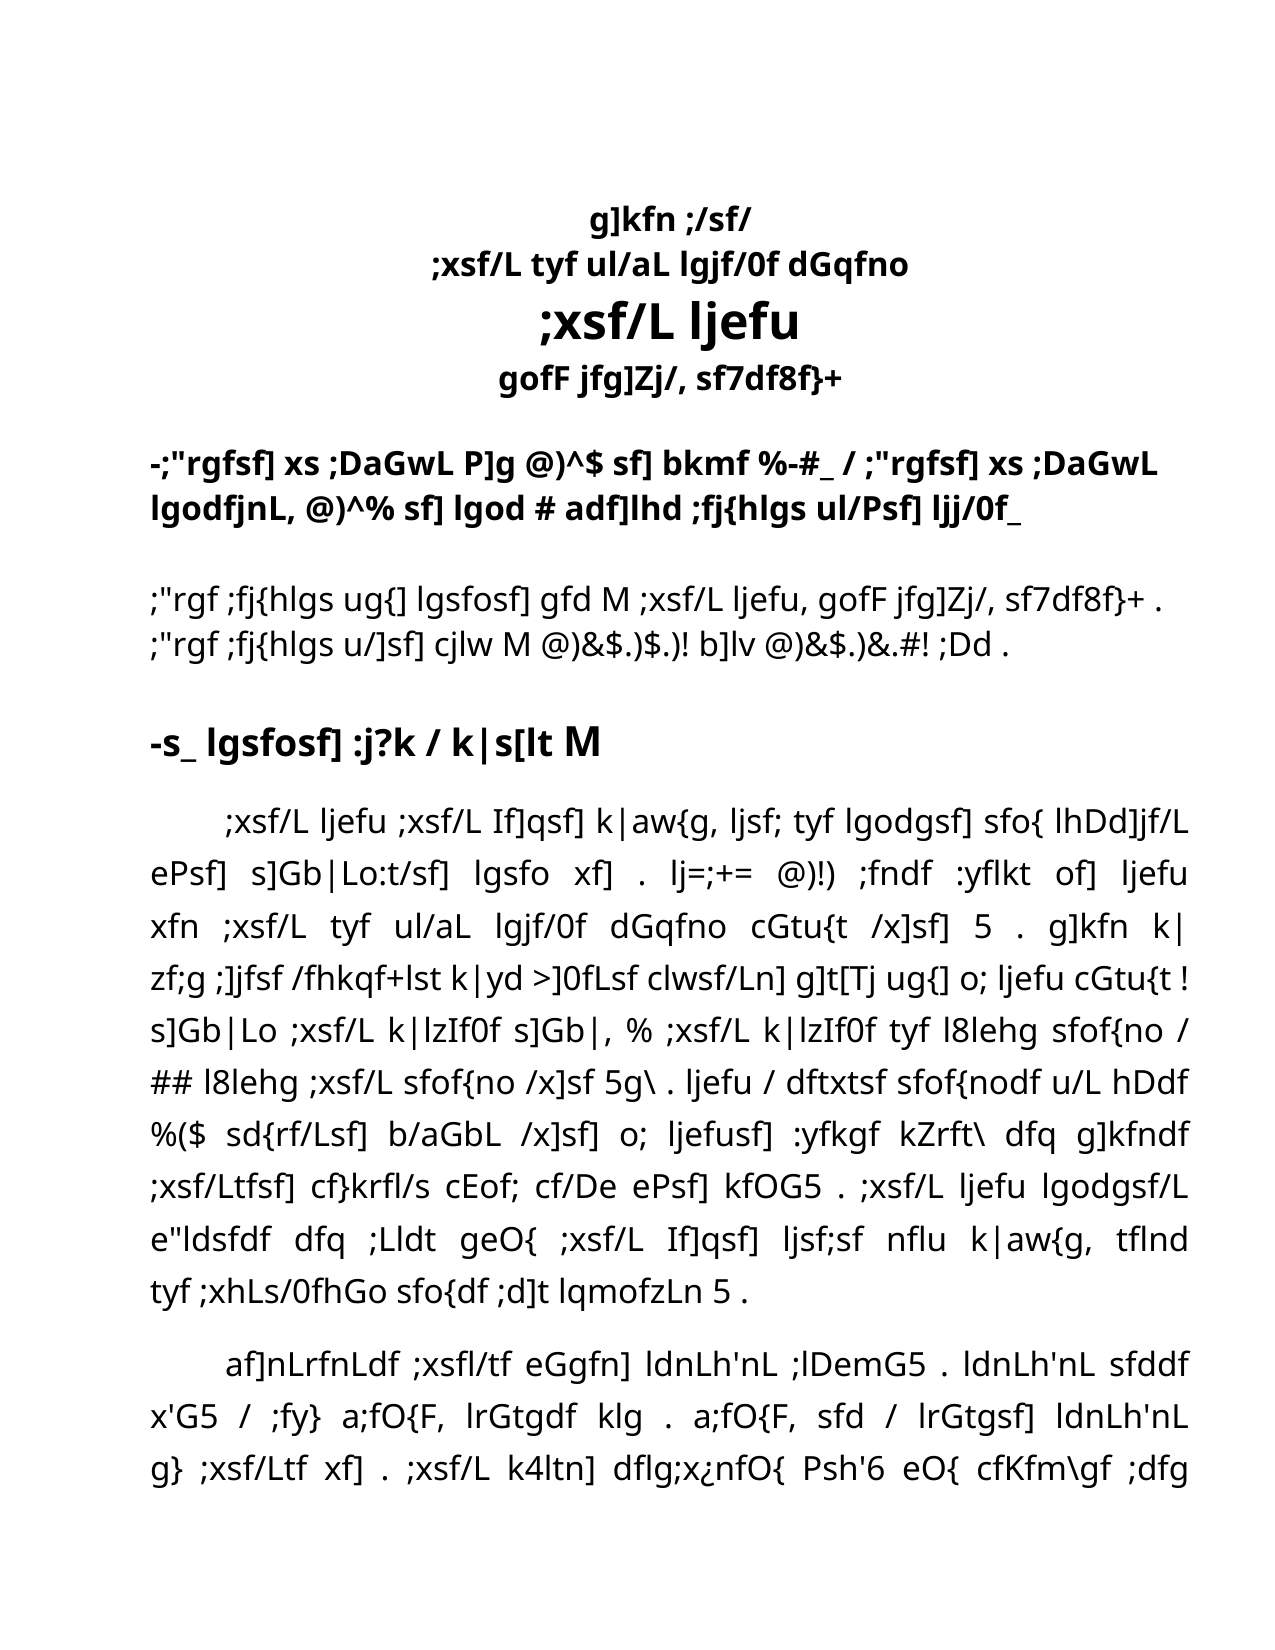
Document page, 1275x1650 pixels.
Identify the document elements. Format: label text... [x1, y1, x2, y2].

text g]kfn ;/sf/ [150, 195, 1191, 241]
text ;xsf/L tyf ul/aL lgjf/0f dGqfno [150, 241, 1191, 286]
text ;"rgf ;fj{hlgs u/]sf] cjlw M @)&$.)$.)! b]lv @)&$.)&.#! ;Dd . [150, 621, 1191, 667]
text ;"rgf ;fj{hlgs ug{] lgsfosf] gfd M ;xsf/L ljefu, gofF jfg]Zj/, sf7df8f}+ . [150, 576, 1191, 621]
text -;"rgfsf] xs ;DaGwL P]g @)^$ sf] bkmf %-#_ / ;"rgfsf] xs ;DaGwL lgodfjnL, @)^% sf] lgod # adf]lhd ;fj{hlgs ul/Psf] ljj/0f_ [150, 439, 1191, 530]
text ;xsf/L ljefu ;xsf/L If]qsf] k|aw{g, ljsf; tyf lgodgsf] sfo{ lhDd]jf/L ePsf] s]Gb|Lo:t/sf] lgsfo xf] . lj=;+= @)!) ;fndf :yflkt of] ljefu xfn ;xsf/L tyf ul/aL lgjf/0f dGqfno cGtu{t /x]sf] 5 . g]kfn k|zf;g ;]jfsf /fhkqf+lst k|yd >]0fLsf clwsf/Ln] g]t[Tj ug{] o; ljefu cGtu{t ! s]Gb|Lo ;xsf/L k|lzIf0f s]Gb|, % ;xsf/L k|lzIf0f tyf l8lehg sfof{no / ## l8lehg ;xsf/L sfof{no /x]sf 5g\ . ljefu / dftxtsf sfof{nodf u/L hDdf %($ sd{rf/Lsf] b/aGbL /x]sf] o; ljefusf] :yfkgf kZrft\ dfq g]kfndf ;xsf/Ltfsf] cf}krfl/s cEof; cf/De ePsf] kfOG5 . ;xsf/L ljefu lgodgsf/L e"ldsfdf dfq ;Lldt geO{ ;xsf/L If]qsf] ljsf;sf nflu k|aw{g, tflnd tyf ;xhLs/0fhGo sfo{df ;d]t lqmofzLn 5 . [150, 798, 1191, 1313]
text gofF jfg]Zj/, sf7df8f}+ [150, 354, 1191, 400]
text -s_ lgsfosf] :j?k / k|s[lt M [150, 712, 1191, 769]
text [150, 1341, 1191, 1491]
text ;xsf/L ljefu [150, 286, 1191, 354]
